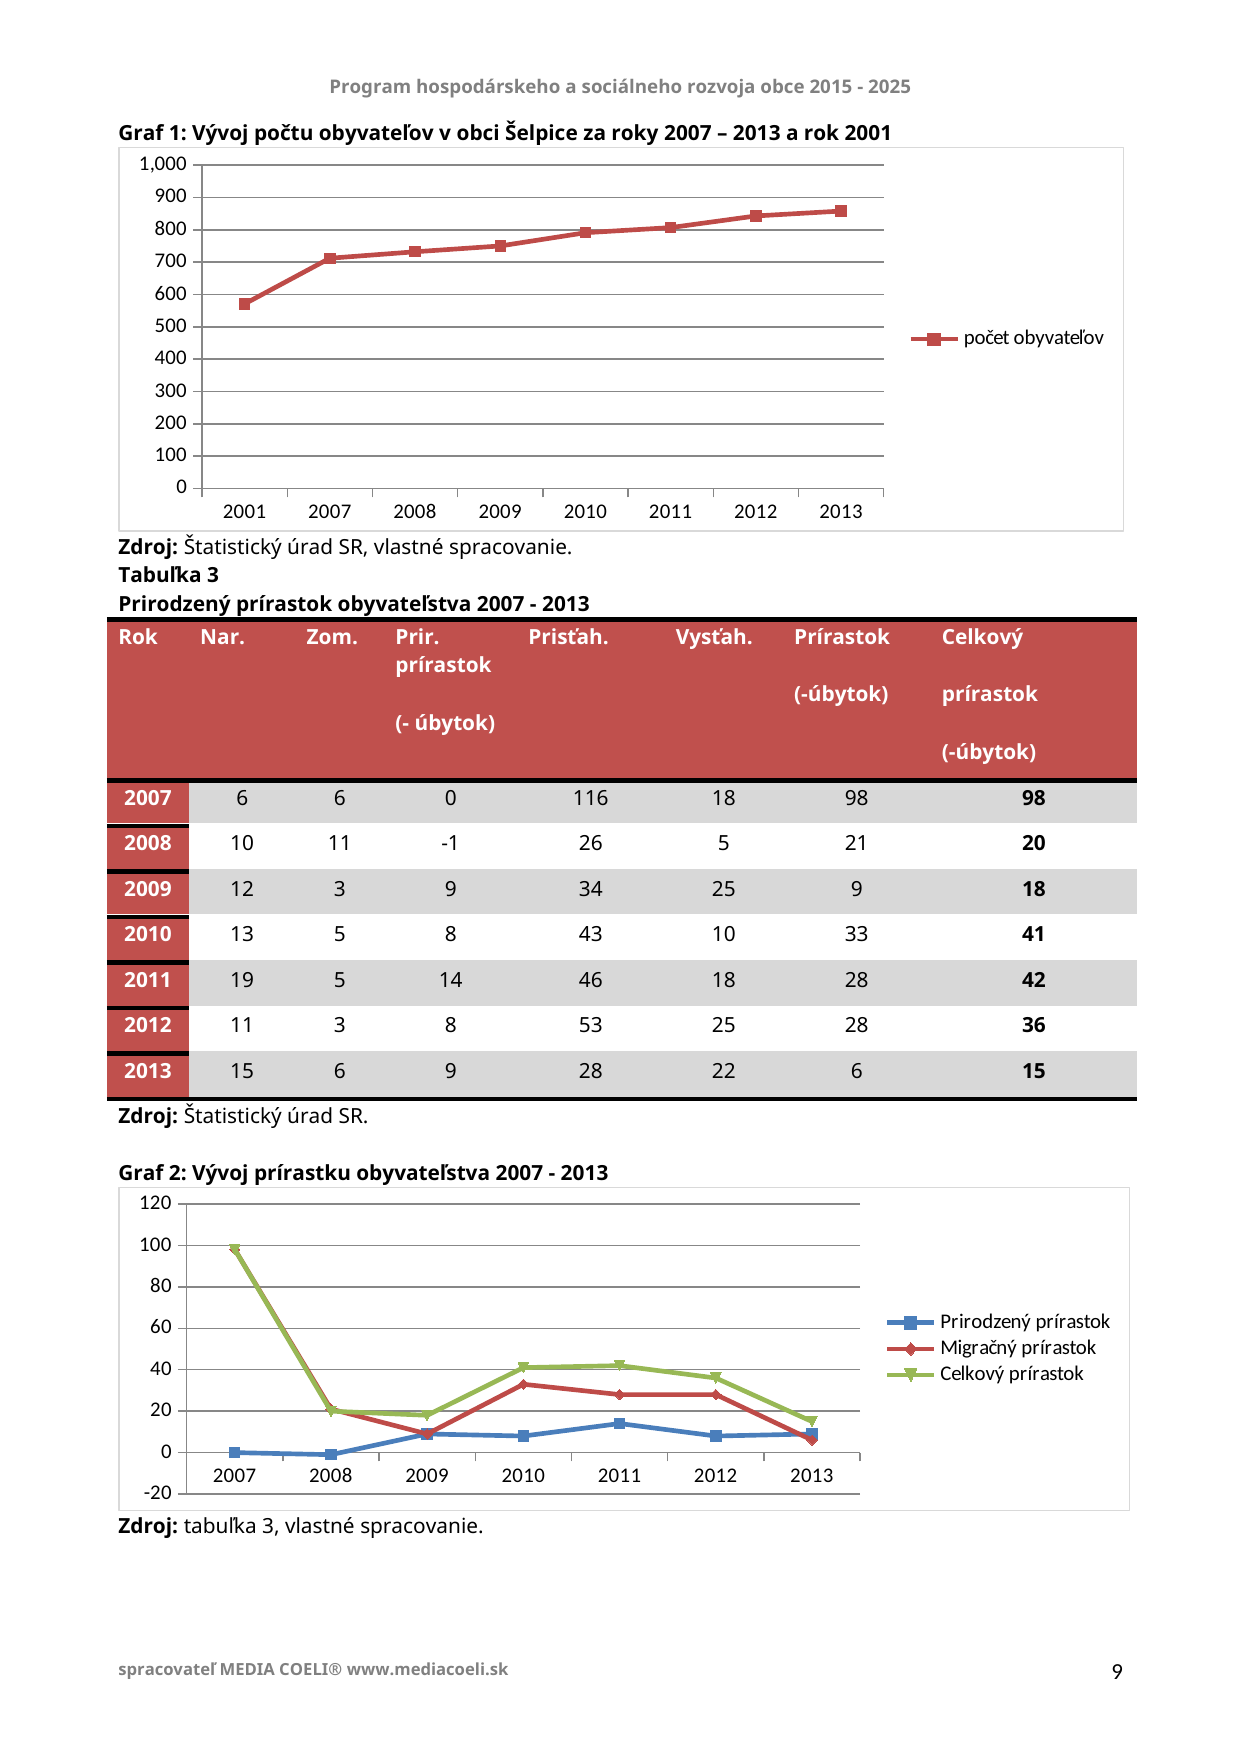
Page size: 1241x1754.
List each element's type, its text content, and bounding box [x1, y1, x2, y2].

table_cell 3 [295, 1006, 384, 1051]
table_cell 34 [517, 869, 664, 914]
table_cell 2008 [107, 828, 189, 869]
table_cell 12 [189, 869, 295, 914]
table_cell 18 [664, 960, 783, 1006]
table_cell 5 [664, 824, 783, 869]
table_cell 18 [930, 869, 1137, 914]
text Graf 2: Vývoj prírastku obyvateľstva 2007 - 2013 [118, 1158, 1122, 1187]
table_cell 10 [664, 915, 783, 960]
table_cell 15 [930, 1051, 1137, 1097]
table_cell 21 [783, 824, 930, 869]
table_cell 25 [664, 1006, 783, 1051]
table_cell 6 [295, 1051, 384, 1097]
table_cell 20 [930, 824, 1137, 869]
table_cell 5 [295, 960, 384, 1006]
table_cell 6 [783, 1051, 930, 1097]
table_cell 28 [783, 960, 930, 1006]
table_cell 6 [295, 783, 384, 823]
table_cell 2010 [107, 919, 189, 960]
table_cell 8 [384, 1006, 517, 1051]
table_header Zom. [295, 622, 384, 778]
table_cell 3 [295, 869, 384, 914]
table_cell 41 [930, 915, 1137, 960]
table_cell 9 [783, 869, 930, 914]
table_cell 13 [189, 915, 295, 960]
table_cell 98 [930, 783, 1137, 823]
table_cell 116 [517, 783, 664, 823]
table_cell 0 [384, 783, 517, 823]
table_cell 42 [930, 960, 1137, 1006]
table_cell 2011 [107, 965, 189, 1006]
text Zdroj: Štatistický úrad SR. [118, 1101, 1122, 1130]
table_cell 8 [384, 915, 517, 960]
table_cell 46 [517, 960, 664, 1006]
table_cell 9 [384, 869, 517, 914]
table_cell 5 [295, 915, 384, 960]
table_cell 19 [189, 960, 295, 1006]
table_cell 2009 [107, 874, 189, 914]
table_cell 9 [384, 1051, 517, 1097]
table_cell 28 [783, 1006, 930, 1051]
table_header Nar. [189, 622, 295, 778]
table_header Prírastok (-úbytok) [783, 622, 930, 778]
text Tabuľka 3 [118, 560, 1122, 589]
text Prirodzený prírastok obyvateľstva 2007 - 2013 [118, 589, 1122, 617]
table_cell 15 [189, 1051, 295, 1097]
table_cell 18 [664, 783, 783, 823]
table_cell 25 [664, 869, 783, 914]
table_cell 2012 [107, 1010, 189, 1051]
table_header Celkový prírastok (-úbytok) [930, 622, 1137, 778]
table_cell 2007 [107, 783, 189, 823]
table_cell 2013 [107, 1056, 189, 1097]
table_cell 14 [384, 960, 517, 1006]
table_cell 98 [783, 783, 930, 823]
table_cell 53 [517, 1006, 664, 1051]
text Zdroj: tabuľka 3, vlastné spracovanie. [118, 1512, 1122, 1540]
table_header Rok [107, 622, 189, 778]
table_cell 33 [783, 915, 930, 960]
table_cell 6 [189, 783, 295, 823]
text Zdroj: Štatistický úrad SR, vlastné spracovanie. [118, 532, 1122, 560]
table_cell -1 [384, 824, 517, 869]
table_cell 43 [517, 915, 664, 960]
table_cell 22 [664, 1051, 783, 1097]
table_cell 26 [517, 824, 664, 869]
table_cell 36 [930, 1006, 1137, 1051]
table_header Vysťah. [664, 622, 783, 778]
table_cell 28 [517, 1051, 664, 1097]
text Graf 1: Vývoj počtu obyvateľov v obci Šelpice za roky 2007 – 2013 a rok 2001 [118, 118, 1122, 147]
table_cell 10 [189, 824, 295, 869]
table_cell 11 [295, 824, 384, 869]
table_header Prisťah. [517, 622, 664, 778]
table_header Prir. prírastok (- úbytok) [384, 622, 517, 778]
table_cell 11 [189, 1006, 295, 1051]
